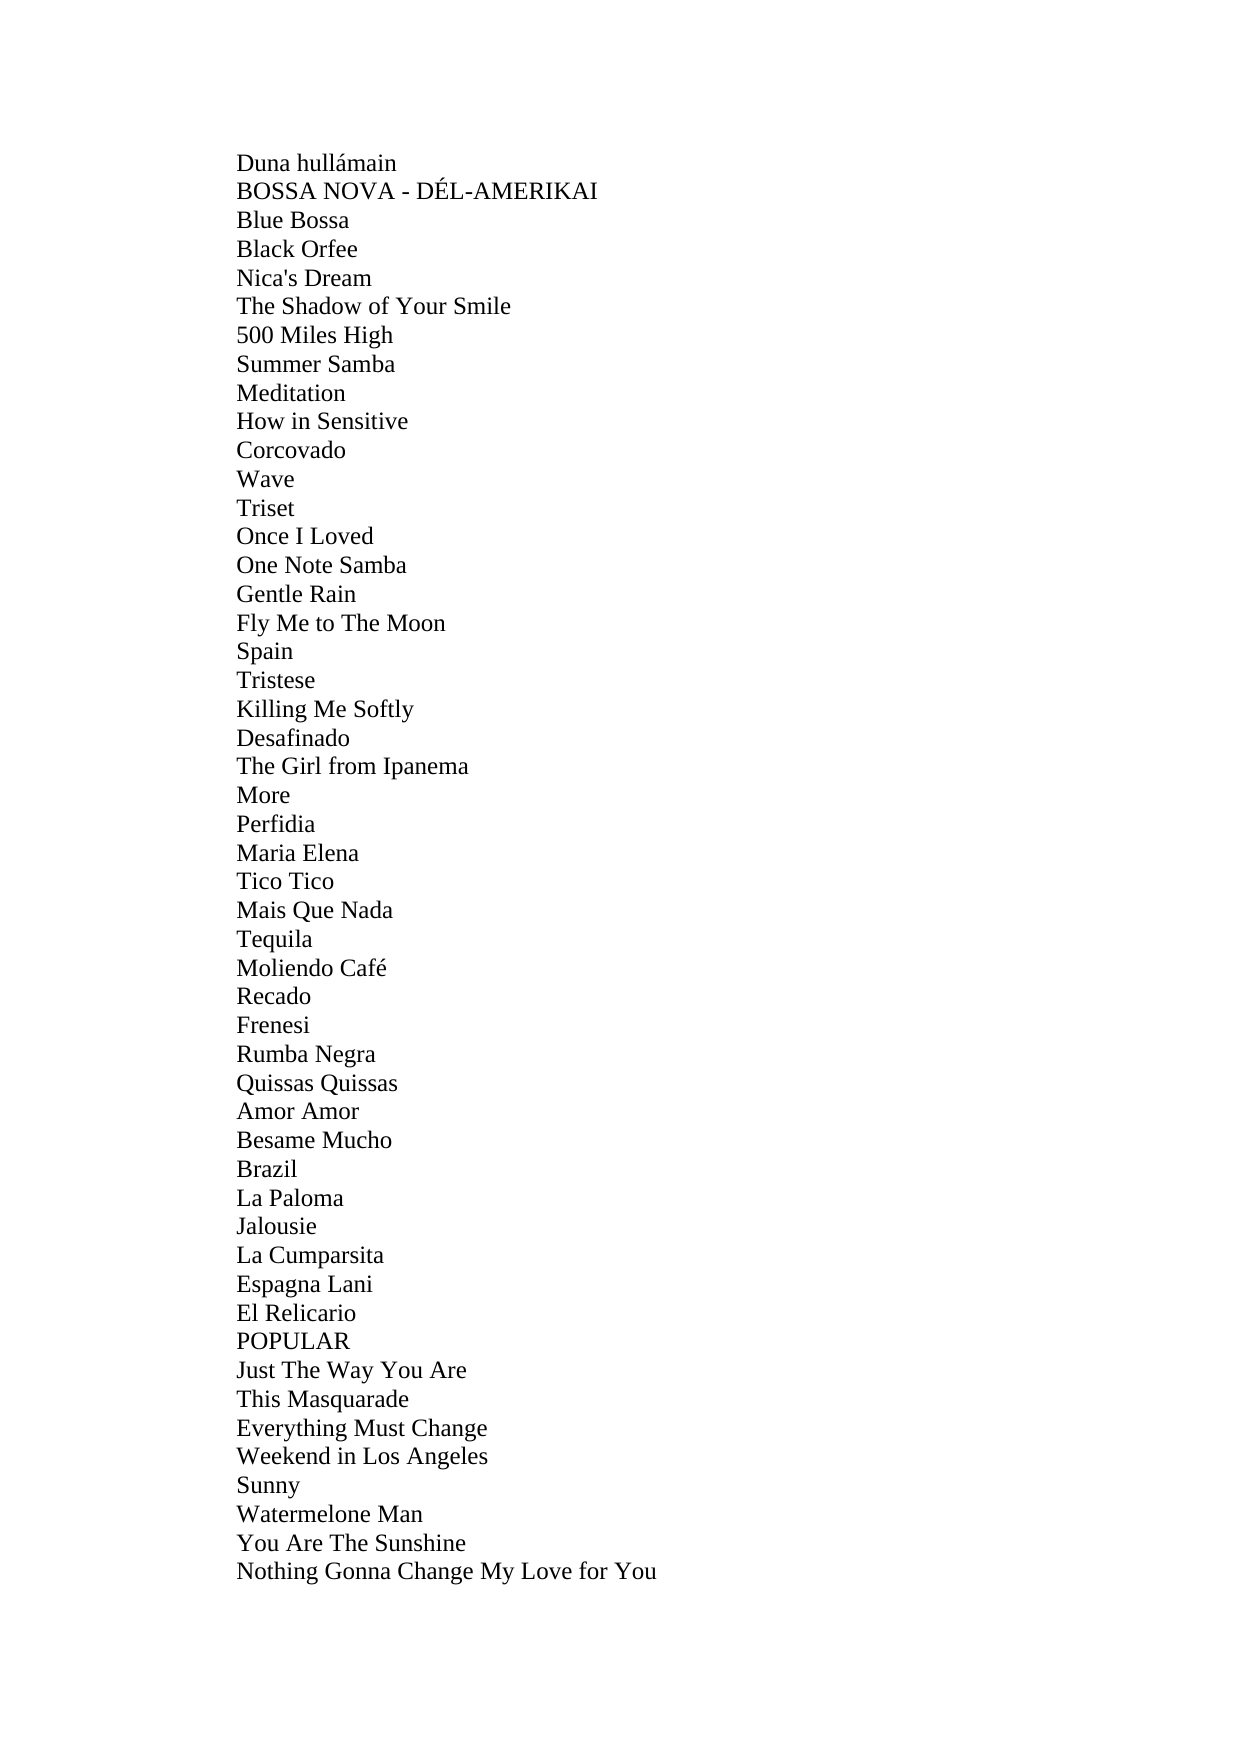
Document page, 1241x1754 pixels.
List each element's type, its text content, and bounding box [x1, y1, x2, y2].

text Mais Que Nada [236, 895, 1093, 924]
text Duna hullámain [236, 148, 1093, 176]
text Once I Loved [236, 521, 1093, 550]
text Sunny [236, 1470, 1093, 1499]
text The Girl from Ipanema [236, 751, 1093, 780]
text Moliendo Café [236, 953, 1093, 981]
text Everything Must Change [236, 1413, 1093, 1441]
text Frenesi [236, 1010, 1093, 1039]
text Desafinado [236, 723, 1093, 751]
text Perfidia [236, 809, 1093, 838]
text Quissas Quissas [236, 1068, 1093, 1096]
text You Are The Sunshine [236, 1528, 1093, 1556]
text Tequila [236, 924, 1093, 953]
text Triset [236, 493, 1093, 521]
text Killing Me Softly [236, 694, 1093, 723]
text Rumba Negra [236, 1039, 1093, 1068]
text More [236, 780, 1093, 809]
text La Paloma [236, 1183, 1093, 1211]
text BOSSA NOVA - DÉL-AMERIKAI [236, 176, 1093, 205]
text Wave [236, 464, 1093, 493]
text 500 Miles High [236, 320, 1093, 349]
text Fly Me to The Moon [236, 608, 1093, 636]
text Watermelone Man [236, 1499, 1093, 1528]
text Nothing Gonna Change My Love for You [236, 1556, 1093, 1585]
text Just The Way You Are [236, 1355, 1093, 1384]
text Nica's Dream [236, 263, 1093, 291]
text Besame Mucho [236, 1125, 1093, 1154]
text Brazil [236, 1154, 1093, 1183]
text Blue Bossa [236, 205, 1093, 234]
text Espagna Lani [236, 1269, 1093, 1298]
text Gentle Rain [236, 579, 1093, 608]
text The Shadow of Your Smile [236, 291, 1093, 320]
text POPULAR [236, 1326, 1093, 1355]
text Maria Elena [236, 838, 1093, 866]
text Jalousie [236, 1211, 1093, 1240]
text Tico Tico [236, 866, 1093, 895]
text How in Sensitive [236, 406, 1093, 435]
text Spain [236, 636, 1093, 665]
text El Relicario [236, 1298, 1093, 1326]
text This Masquarade [236, 1384, 1093, 1413]
text Meditation [236, 378, 1093, 406]
text Amor Amor [236, 1096, 1093, 1125]
text Summer Samba [236, 349, 1093, 378]
text Black Orfee [236, 234, 1093, 263]
text Recado [236, 981, 1093, 1010]
text Weekend in Los Angeles [236, 1441, 1093, 1470]
text Corcovado [236, 435, 1093, 464]
text One Note Samba [236, 550, 1093, 579]
text La Cumparsita [236, 1240, 1093, 1269]
text Tristese [236, 665, 1093, 694]
